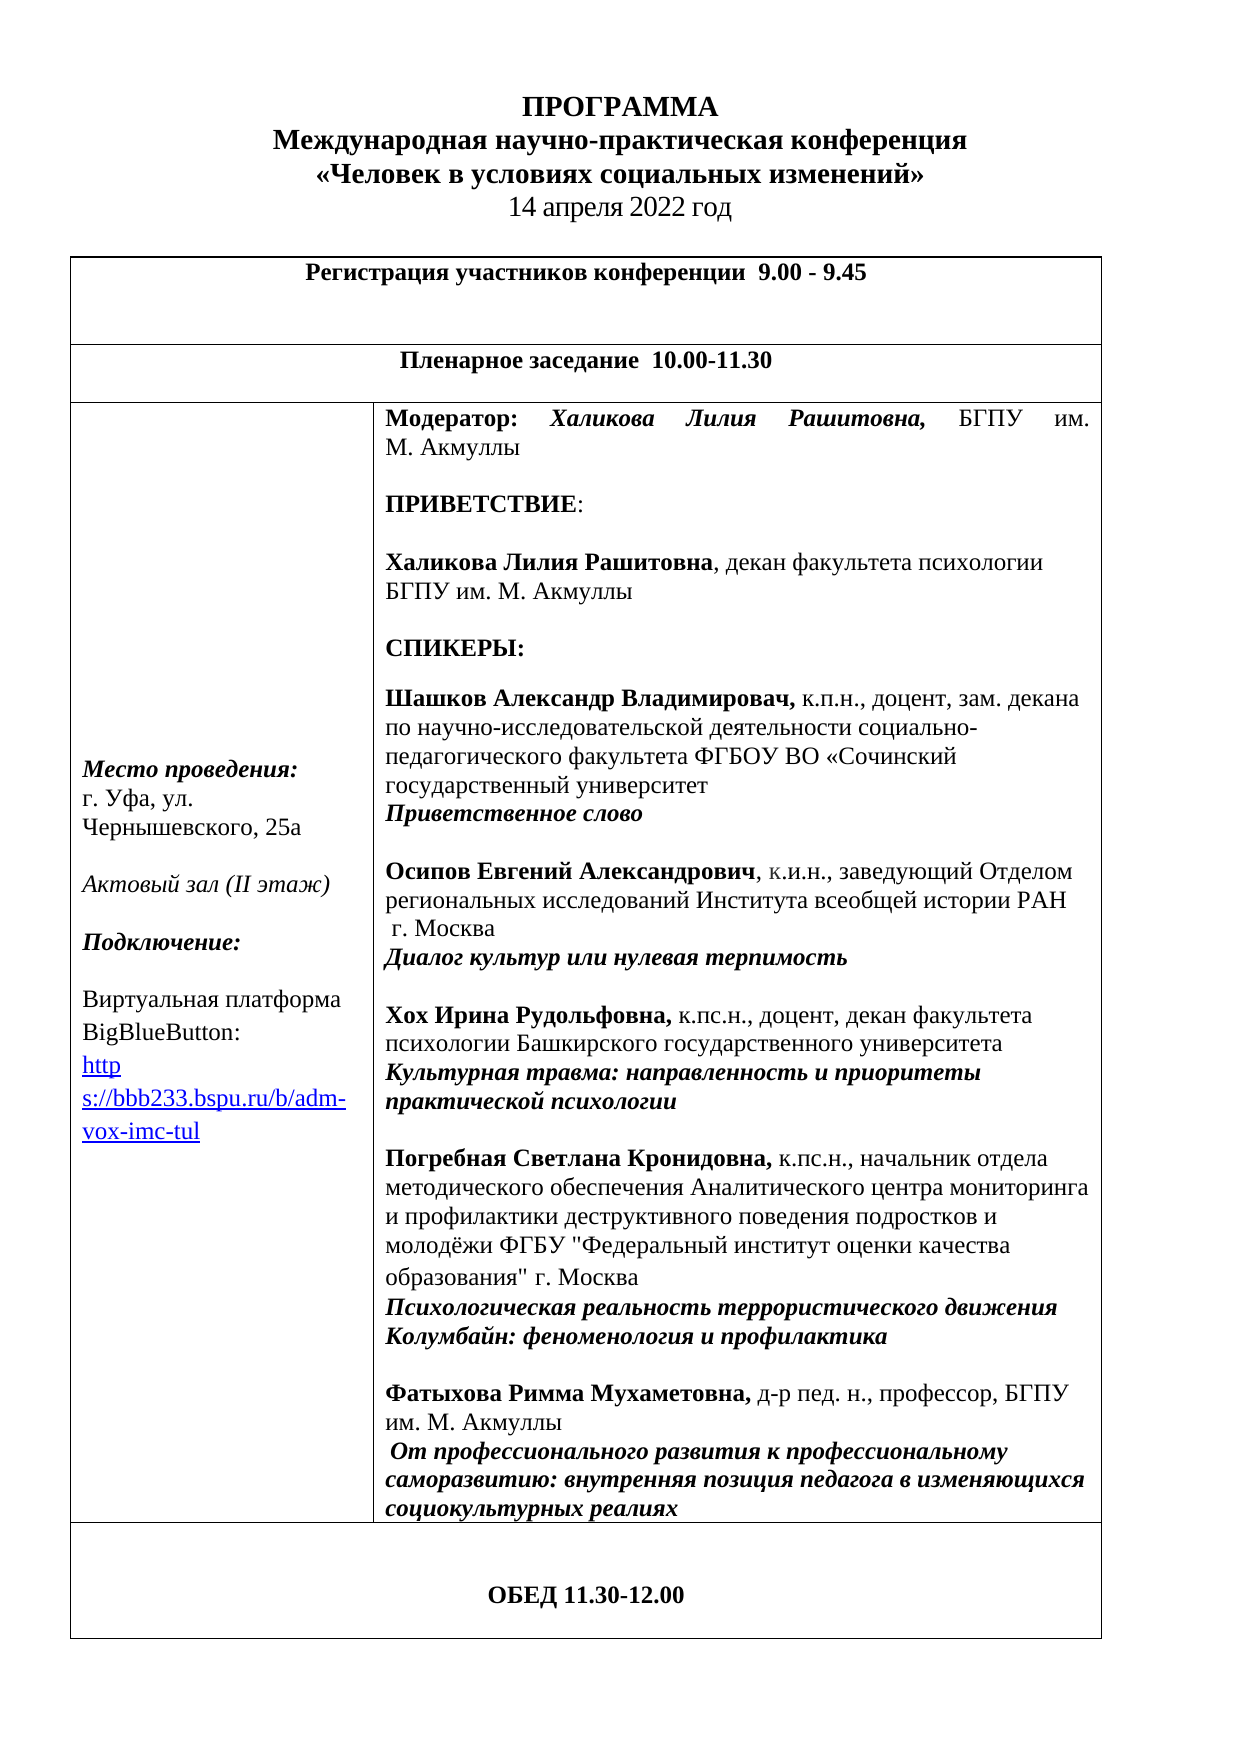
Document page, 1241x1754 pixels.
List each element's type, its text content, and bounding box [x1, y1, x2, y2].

table_cell Место проведения: г. Уфа, ул. Чернышевского, 25а Актовый зал (II этаж) Подключение: Виртуальная платформа BigBlueButton: https://bbb233.bspu.ru/b/adm-vox-imc-tul [71, 403, 373, 1522]
text ПРОГРАММА [89, 89, 1152, 122]
table_header Регистрация участников конференции 9.00 - 9.45 [71, 258, 1101, 344]
table_cell Модератор: Халикова Лилия Рашитовна, БГПУ им. М. Акмуллы ПРИВЕТСТВИЕ: Халикова Лилия Рашитовна, декан факультета психологии БГПУ им. М. Акмуллы СПИКЕРЫ: Шашков Александр Владимировач, к.п.н., доцент, зам. декана по научно-исследовательской деятельности социально-педагогического факультета ФГБОУ ВО «Сочинский государственный университет Приветственное слово Осипов Евгений Александрович, к.и.н., заведующий Отделом региональных исследований Института всеобщей истории РАН г. Москва Диалог культур или нулевая терпимость Хох Ирина Рудольфовна, к.пс.н., доцент, декан факультета психологии Башкирского государственного университета Культурная травма: направленность и приоритеты практической психологии Погребная Светлана Кронидовна, к.пс.н., начальник отдела методического обеспечения Аналитического центра мониторинга и профилактики деструктивного поведения подростков и молодёжи ФГБУ "Федеральный институт оценки качества образования" г. Москва Психологическая реальность террористического движения Колумбайн: феноменология и профилактика Фатыхова Римма Мухаметовна, д-р пед. н., профессор, БГПУ им. М. Акмуллы От профессионального развития к профессиональному саморазвитию: внутренняя позиция педагога в изменяющихся социокультурных реалиях [374, 403, 1101, 1522]
text 14 апреля 2022 год [89, 189, 1152, 223]
text «Человек в условиях социальных изменений» [89, 156, 1152, 189]
table_cell ОБЕД 11.30-12.00 [71, 1523, 1101, 1638]
text Международная научно-практическая конференция [89, 122, 1152, 156]
table_cell Пленарное заседание 10.00-11.30 [71, 345, 1101, 402]
